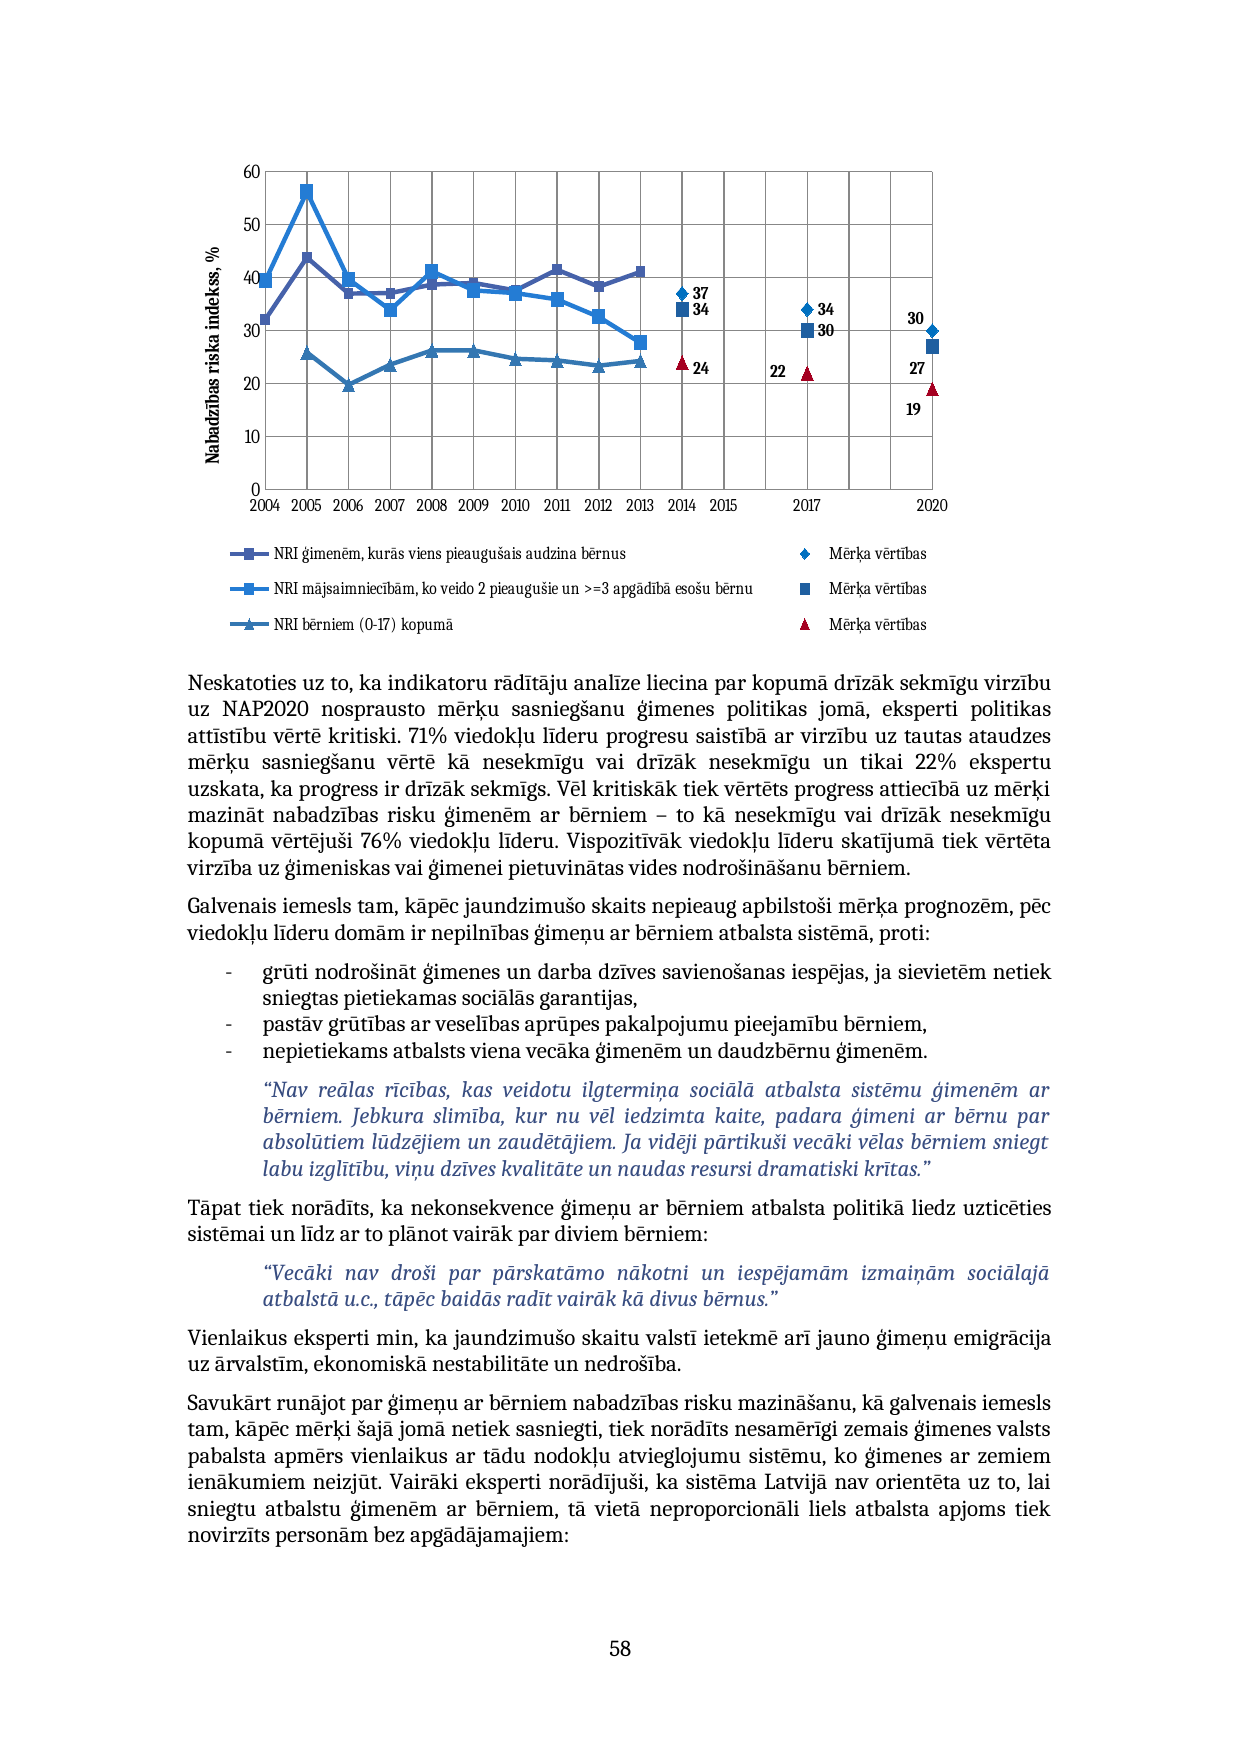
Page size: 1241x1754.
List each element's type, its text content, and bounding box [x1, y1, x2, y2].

text Vienlaikus eksperti min, ka jaundzimušo skaitu valstī ietekmē arī jauno ģimeņu emigrācija uz ārvalstīm, ekonomiskā nestabilitāte un nedrošība. [187, 1325, 1053, 1377]
text Neskatoties uz to, ka indikatoru rādītāju analīze liecina par kopumā drīzāk sekmīgu virzību uz NAP2020 nosprausto mērķu sasniegšanu ģimenes politikas jomā, eksperti politikas attīstību vērtē kritiski. 71% viedokļu līderu progresu saistībā ar virzību uz tautas ataudzes mērķu sasniegšanu vērtē kā nesekmīgu vai drīzāk nesekmīgu un tikai 22% ekspertu uzskata, ka progress ir drīzāk sekmīgs. Vēl kritiskāk tiek vērtēts progress attiecībā uz mērķi mazināt nabadzības risku ģimenēm ar bērniem – to kā nesekmīgu vai drīzāk nesekmīgu kopumā vērtējuši 76% viedokļu līderu. Vispozitīvāk viedokļu līderu skatījumā tiek vērtēta virzība uz ģimeniskas vai ģimenei pietuvinātas vides nodrošināšanu bērniem. [187, 670, 1053, 881]
list pastāv grūtības ar veselības aprūpes pakalpojumu pieejamību bērniem, [225, 1011, 1053, 1037]
text Galvenais iemesls tam, kāpēc jaundzimušo skaits nepieaug apbilstoši mērķa prognozēm, pēc viedokļu līderu domām ir nepilnības ģimeņu ar bērniem atbalsta sistēmā, proti: [187, 893, 1053, 946]
text “Nav reālas rīcības, kas veidotu ilgtermiņa sociālā atbalsta sistēmu ģimenēm ar bērniem. Jebkura slimība, kur nu vēl iedzimta kaite, padara ģimeni ar bērnu par absolūtiem lūdzējiem un zaudētājiem. Ja vidēji pārtikuši vecāki vēlas bērniem sniegt labu izglītību, viņu dzīves kvalitāte un naudas resursi dramatiski krītas.” [262, 1076, 1053, 1182]
text Tāpat tiek norādīts, ka nekonsekvence ģimeņu ar bērniem atbalsta politikā liedz uzticēties sistēmai un līdz ar to plānot vairāk par diviem bērniem: [187, 1194, 1053, 1247]
list nepietiekams atbalsts viena vecāka ģimenēm un daudzbērnu ģimenēm. [225, 1037, 1053, 1064]
list grūti nodrošināt ģimenes un darba dzīves savienošanas iespējas, ja sievietēm netiek sniegtas pietiekamas sociālās garantijas, [225, 958, 1053, 1011]
text Savukārt runājot par ģimeņu ar bērniem nabadzības risku mazināšanu, kā galvenais iemesls tam, kāpēc mērķi šajā jomā netiek sasniegti, tiek norādīts nesamērīgi zemais ģimenes valsts pabalsta apmērs vienlaikus ar tādu nodokļu atvieglojumu sistēmu, ko ģimenes ar zemiem ienākumiem neizjūt. Vairāki eksperti norādījuši, ka sistēma Latvijā nav orientēta uz to, lai sniegtu atbalstu ģimenēm ar bērniem, tā vietā neproporcionāli liels atbalsta apjoms tiek novirzīts personām bez apgādājamajiem: [187, 1390, 1053, 1548]
text “Vecāki nav droši par pārskatāmo nākotni un iespējamām izmaiņām sociālajā atbalstā u.c., tāpēc baidās radīt vairāk kā divus bērnus.” [262, 1259, 1053, 1312]
